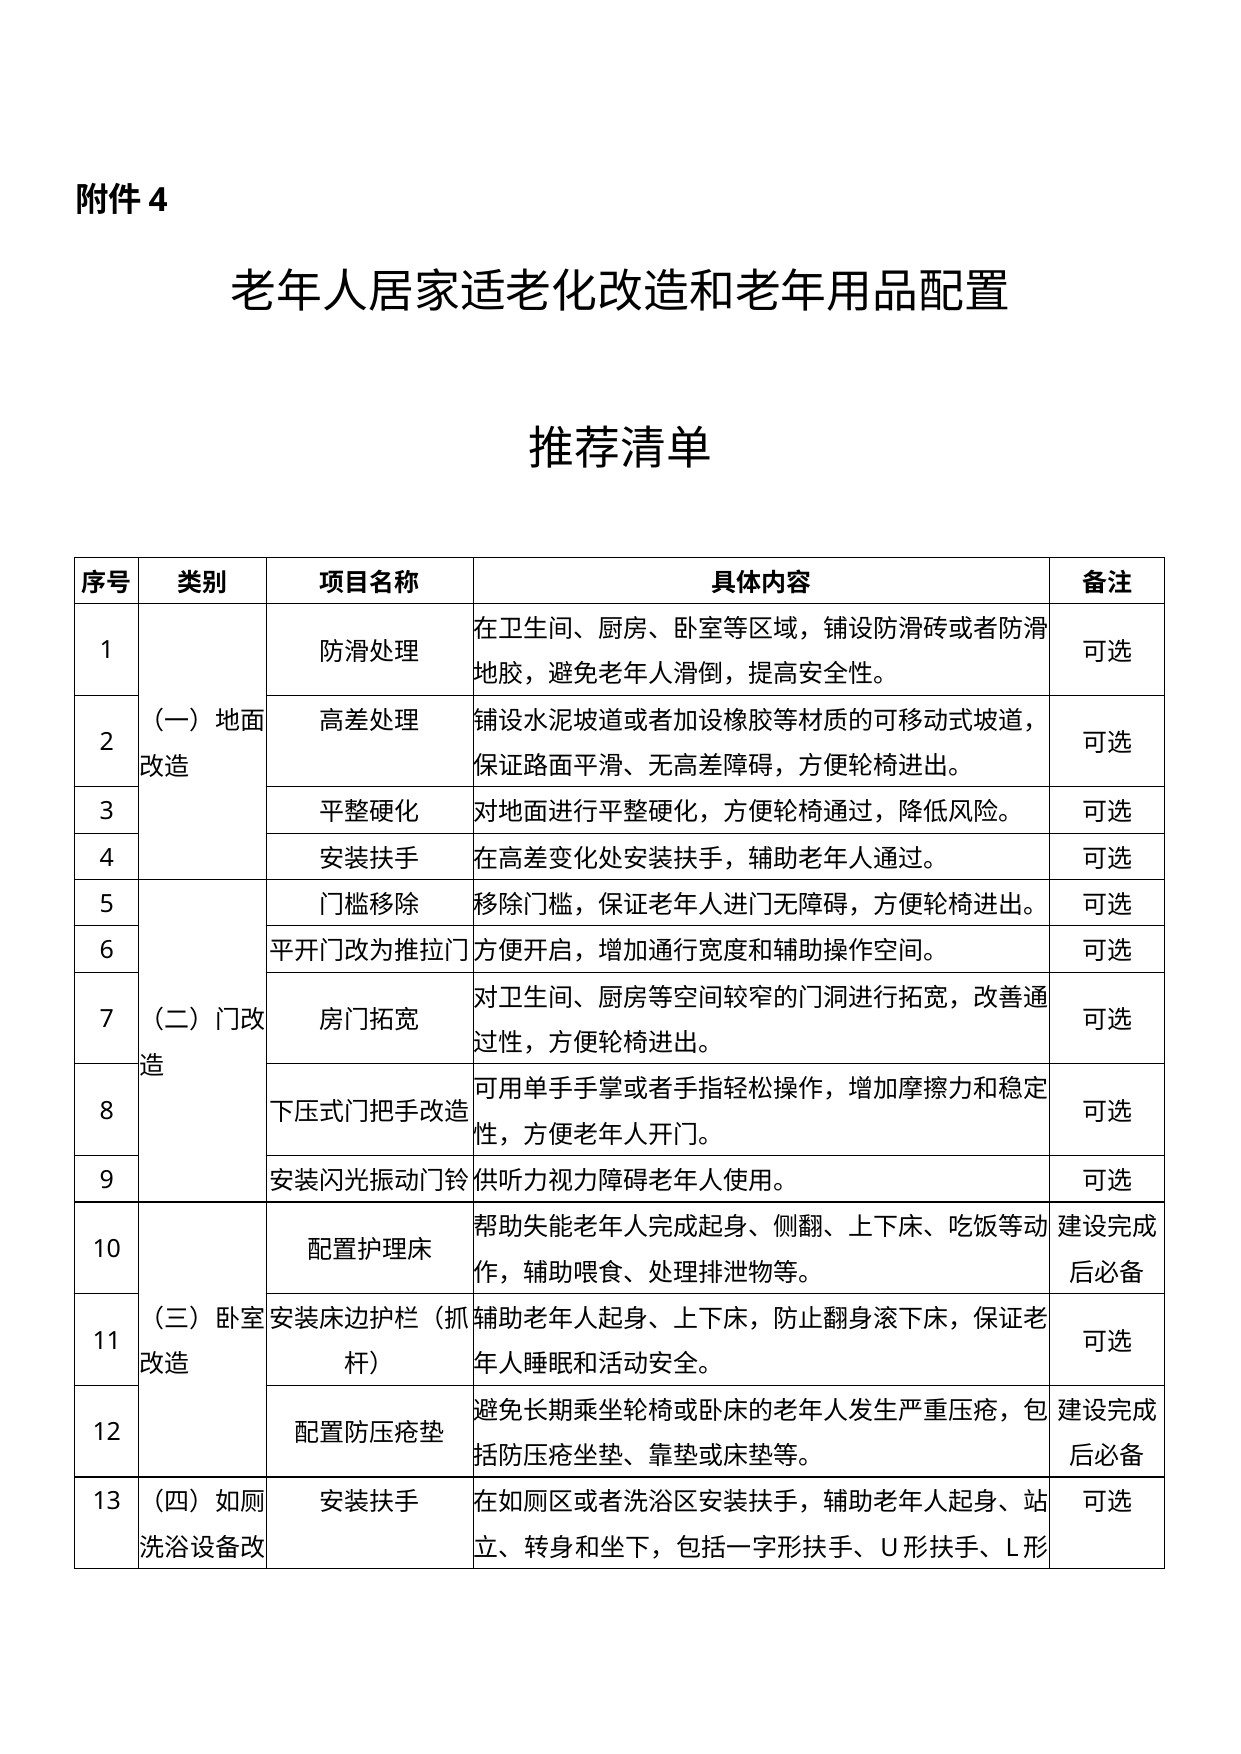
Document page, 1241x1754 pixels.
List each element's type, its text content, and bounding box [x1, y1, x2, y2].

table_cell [474, 1478, 1049, 1568]
table_cell 移除门槛，保证老年人进门无障碍，方便轮椅进出。 [474, 880, 1049, 925]
table_cell 11 [75, 1294, 138, 1385]
text 老年人居家适老化改造和老年用品配置 [75, 243, 1165, 333]
table_cell 建设完成后必备 [1050, 1386, 1164, 1476]
table_cell 10 [75, 1203, 138, 1293]
table_cell 防滑处理 [267, 604, 473, 694]
table_cell 帮助失能老年人完成起身、侧翻、上下床、吃饭等动作，辅助喂食、处理排泄物等。 [474, 1203, 1049, 1293]
table_cell 2 [75, 696, 138, 786]
table_cell 门槛移除 [267, 880, 473, 925]
table_cell 可选 [1050, 926, 1164, 972]
table_cell 安装床边护栏（抓杆） [267, 1294, 473, 1385]
table_cell 6 [75, 926, 138, 972]
table_cell 配置护理床 [267, 1203, 473, 1293]
table_cell （一）地面改造 [139, 604, 266, 879]
table_header 具体内容 [474, 558, 1049, 603]
table_cell （三）卧室改造 [139, 1203, 266, 1476]
table_cell 在卫生间、厨房、卧室等区域，铺设防滑砖或者防滑地胶，避免老年人滑倒，提高安全性。 [474, 604, 1049, 694]
table_cell 下压式门把手改造 [267, 1064, 473, 1155]
table_cell 可选 [1050, 880, 1164, 925]
table_cell （四）如厕洗浴设备改造 [139, 1478, 266, 1568]
table_cell 可选 [1050, 696, 1164, 786]
table_cell 1 [75, 604, 138, 694]
table_header 项目名称 [267, 558, 473, 603]
table_cell 平开门改为推拉门 [267, 926, 473, 972]
table_cell 平整硬化 [267, 787, 473, 833]
table_cell 建设完成后必备 [1050, 1203, 1164, 1293]
table_cell 避免长期乘坐轮椅或卧床的老年人发生严重压疮，包括防压疮坐垫、靠垫或床垫等。 [474, 1386, 1049, 1476]
table_cell （二）门改造 [139, 880, 266, 1201]
table_cell 可选 [1050, 1294, 1164, 1385]
table_cell 供听力视力障碍老年人使用。 [474, 1156, 1049, 1201]
table_cell 安装扶手 [267, 1478, 473, 1568]
table_cell 5 [75, 880, 138, 925]
table_cell 可选 [1050, 1478, 1164, 1568]
table_cell 房门拓宽 [267, 973, 473, 1063]
table_cell 13 [75, 1478, 138, 1568]
table_cell 7 [75, 973, 138, 1063]
table_cell 可选 [1050, 1156, 1164, 1201]
table_cell 辅助老年人起身、上下床，防止翻身滚下床，保证老年人睡眠和活动安全。 [474, 1294, 1049, 1385]
table_cell 铺设水泥坡道或者加设橡胶等材质的可移动式坡道，保证路面平滑、无高差障碍，方便轮椅进出。 [474, 696, 1049, 786]
text 推荐清单 [75, 399, 1165, 490]
table_cell 可选 [1050, 1064, 1164, 1155]
table_header 类别 [139, 558, 266, 603]
table_cell 8 [75, 1064, 138, 1155]
table_cell 3 [75, 787, 138, 833]
table_cell 可选 [1050, 604, 1164, 694]
table_cell 对卫生间、厨房等空间较窄的门洞进行拓宽，改善通过性，方便轮椅进出。 [474, 973, 1049, 1063]
table_header 备注 [1050, 558, 1164, 603]
table_cell 安装扶手 [267, 834, 473, 879]
table_cell 12 [75, 1386, 138, 1476]
table_cell 对地面进行平整硬化，方便轮椅通过，降低风险。 [474, 787, 1049, 833]
table_cell 配置防压疮垫 [267, 1386, 473, 1476]
table_cell 在高差变化处安装扶手，辅助老年人通过。 [474, 834, 1049, 879]
table_cell 安装闪光振动门铃 [267, 1156, 473, 1201]
table_cell 可选 [1050, 787, 1164, 833]
table_cell 方便开启，增加通行宽度和辅助操作空间。 [474, 926, 1049, 972]
text 附件4 [75, 152, 1165, 243]
table_cell 可选 [1050, 973, 1164, 1063]
table_cell 可用单手手掌或者手指轻松操作，增加摩擦力和稳定性，方便老年人开门。 [474, 1064, 1049, 1155]
table_cell 可选 [1050, 834, 1164, 879]
table_cell 9 [75, 1156, 138, 1201]
table_header 序号 [75, 558, 138, 603]
table_cell 高差处理 [267, 696, 473, 786]
table_cell 4 [75, 834, 138, 879]
